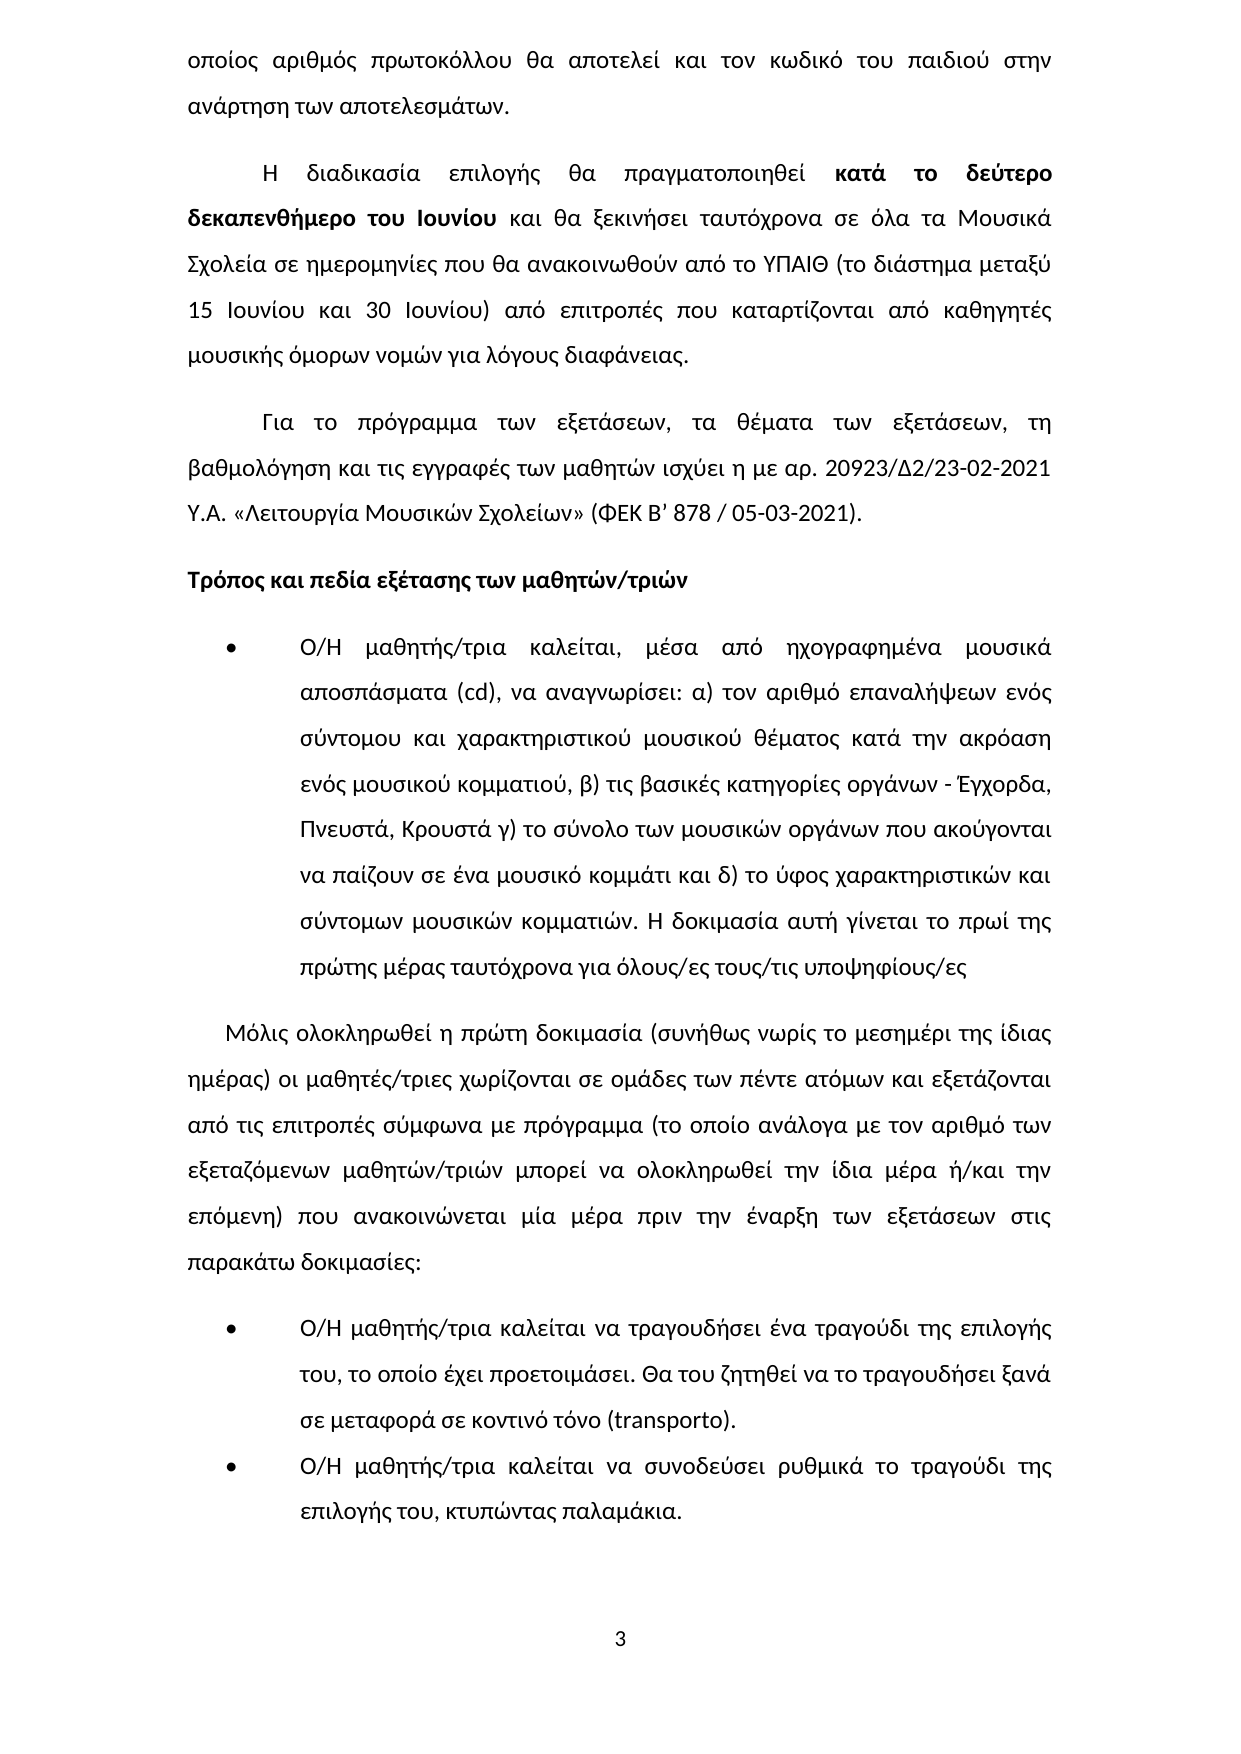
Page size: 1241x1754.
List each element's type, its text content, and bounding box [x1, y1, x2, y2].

list Ο/Η μαθητής/τρια καλείται, μέσα από ηχογραφημένα μουσικά αποσπάσματα (cd), να αναγνωρίσει: α) τον αριθμό επαναλήψεων ενός σύντομου και χαρακτηριστικού μουσικού θέματος κατά την ακρόαση ενός μουσικού κομματιού, β) τις βασικές κατηγορίες οργάνων - Έγχορδα, Πνευστά, Κρουστά γ) το σύνολο των μουσικών οργάνων που ακούγονται να παίζουν σε ένα μουσικό κομμάτι και δ) το ύφος χαρακτηριστικών και σύντομων μουσικών κομματιών. Η δοκιμασία αυτή γίνεται το πρωί της πρώτης μέρας ταυτόχρονα για όλους/ες τους/τις υποψηφίους/ες [225, 631, 1053, 981]
list Ο/Η μαθητής/τρια καλείται να συνοδεύσει ρυθμικά το τραγούδι της επιλογής του, κτυπώντας παλαμάκια. [225, 1450, 1053, 1526]
text Μόλις ολοκληρωθεί η πρώτη δοκιμασία (συνήθως νωρίς το μεσημέρι της ίδιας ημέρας) οι μαθητές/τριες χωρίζονται σε ομάδες των πέντε ατόμων και εξετάζονται από τις επιτροπές σύμφωνα με πρόγραμμα (το οποίο ανάλογα με τον αριθμό των εξεταζόμενων μαθητών/τριών μπορεί να ολοκληρωθεί την ίδια μέρα ή/και την επόμενη) που ανακοινώνεται μία μέρα πριν την έναρξη των εξετάσεων στις παρακάτω δοκιμασίες: [187, 1017, 1053, 1277]
text Τρόπος και πεδία εξέτασης των μαθητών/τριών [187, 564, 1053, 595]
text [187, 44, 1053, 121]
text Για το πρόγραμμα των εξετάσεων, τα θέματα των εξετάσεων, τη βαθμολόγηση και τις εγγραφές των μαθητών ισχύει η με αρ. 20923/Δ2/23-02-2021 Υ.Α. «Λειτουργία Μουσικών Σχολείων» (ΦΕΚ Β’ 878 / 05-03-2021). [187, 406, 1053, 528]
list Ο/Η μαθητής/τρια καλείται να τραγουδήσει ένα τραγούδι της επιλογής του, το οποίο έχει προετοιμάσει. Θα του ζητηθεί να το τραγουδήσει ξανά σε μεταφορά σε κοντινό τόνο (transporto). [225, 1313, 1053, 1434]
text Η διαδικασία επιλογής θα πραγματοποιηθεί κατά το δεύτερο δεκαπενθήμερο του Ιουνίου και θα ξεκινήσει ταυτόχρονα σε όλα τα Μουσικά Σχολεία σε ημερομηνίες που θα ανακοινωθούν από το ΥΠΑΙΘ (το διάστημα μεταξύ 15 Ιουνίου και 30 Ιουνίου) από επιτροπές που καταρτίζονται από καθηγητές μουσικής όμορων νομών για λόγους διαφάνειας. [187, 157, 1053, 370]
